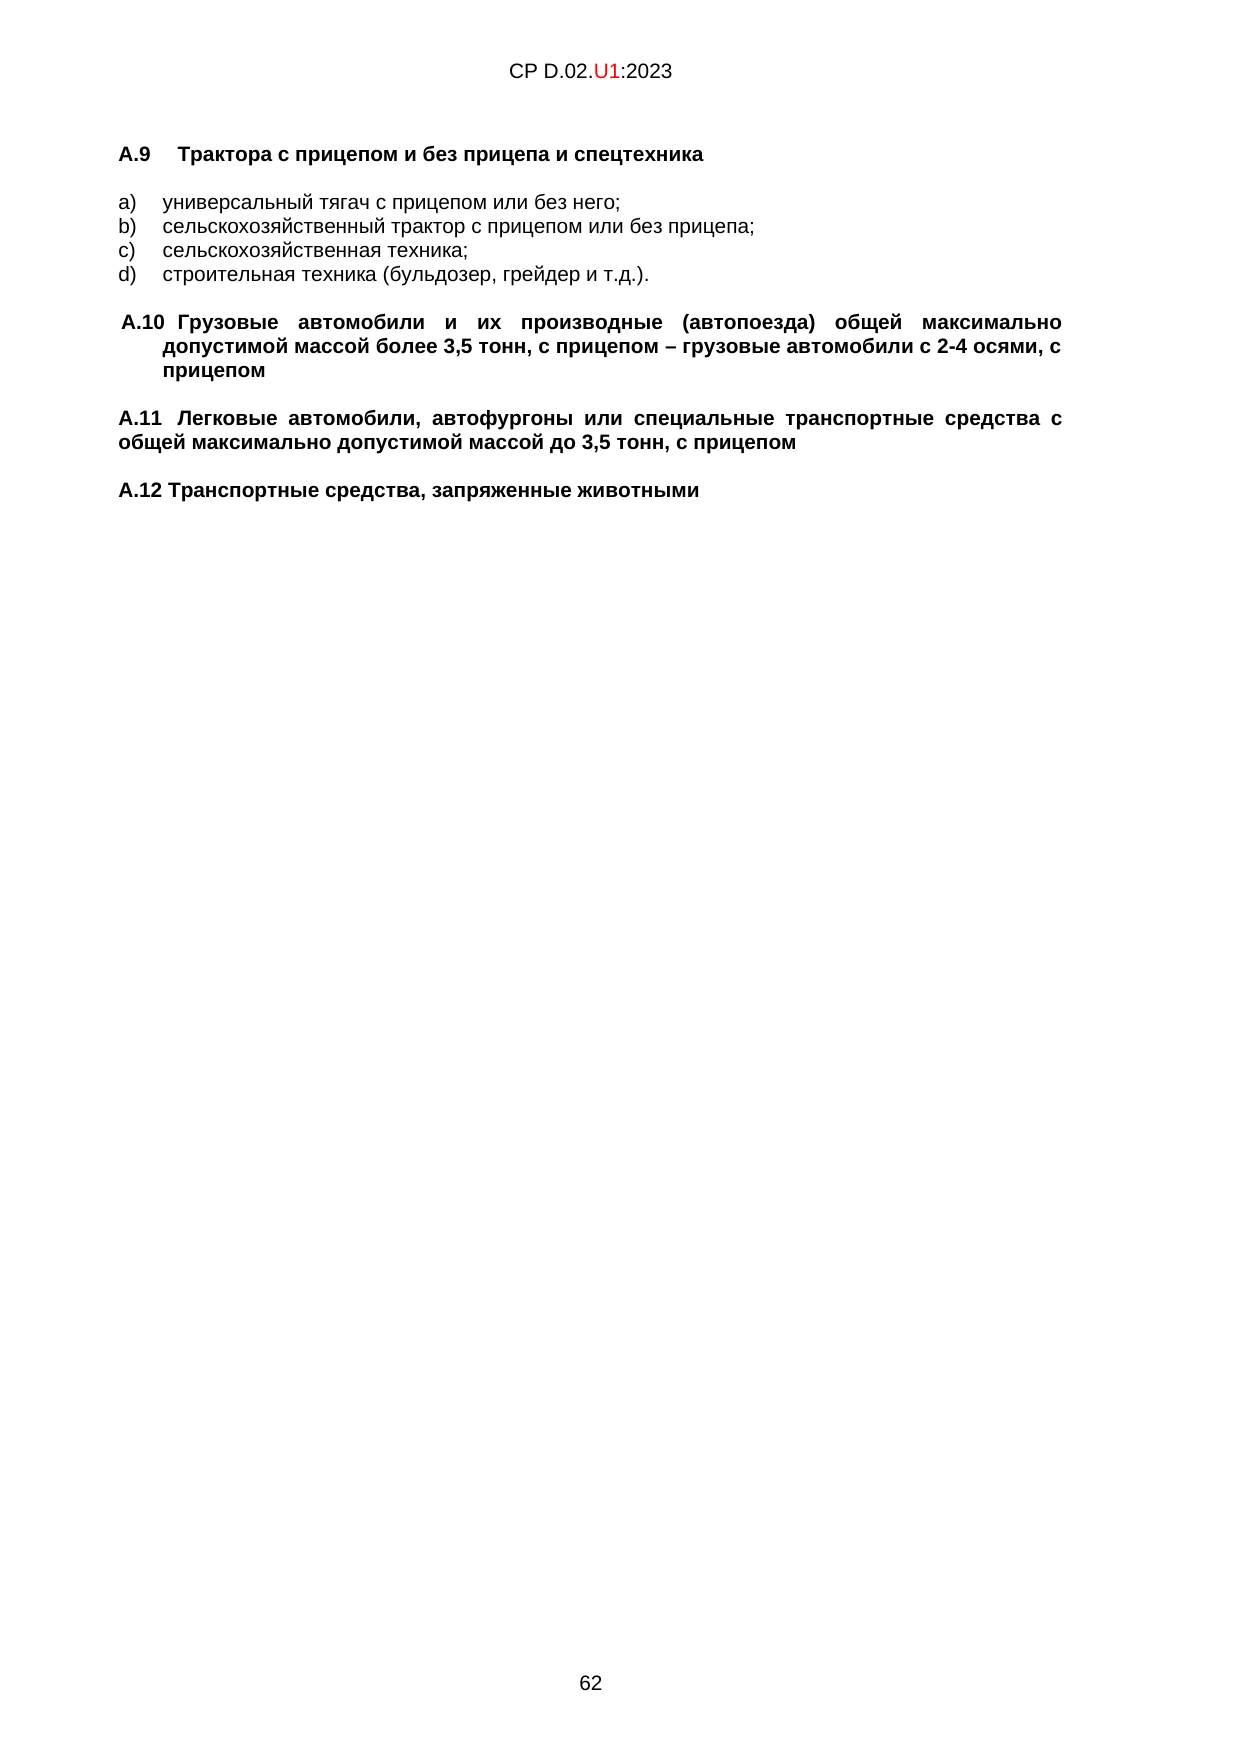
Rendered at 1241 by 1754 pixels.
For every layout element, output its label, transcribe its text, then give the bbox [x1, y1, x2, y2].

text А.9 Трактора с прицепом и без прицепа и спецтехника [118, 142, 1063, 166]
text d) строительная техника (бульдозер, грейдер и т.д.). [118, 262, 1063, 286]
text А.11 Легковые автомобили, автофургоны или специальные транспортные средства с общей максимально допустимой массой до 3,5 тонн, с прицепом [118, 406, 1063, 453]
text c) сельскохозяйственная техника; [118, 238, 1063, 262]
text А.12 Транспортные средства, запряженные животными [118, 477, 1063, 501]
text b) сельскохозяйственный трактор с прицепом или без прицепа; [118, 214, 1063, 238]
text a) универсальный тягач с прицепом или без него; [118, 190, 1063, 214]
text А.10 Грузовые автомобили и их производные (автопоезда) общей максимально допустимой массой более 3,5 тонн, с прицепом – грузовые автомобили с 2-4 осями, с прицепом [121, 310, 1063, 382]
